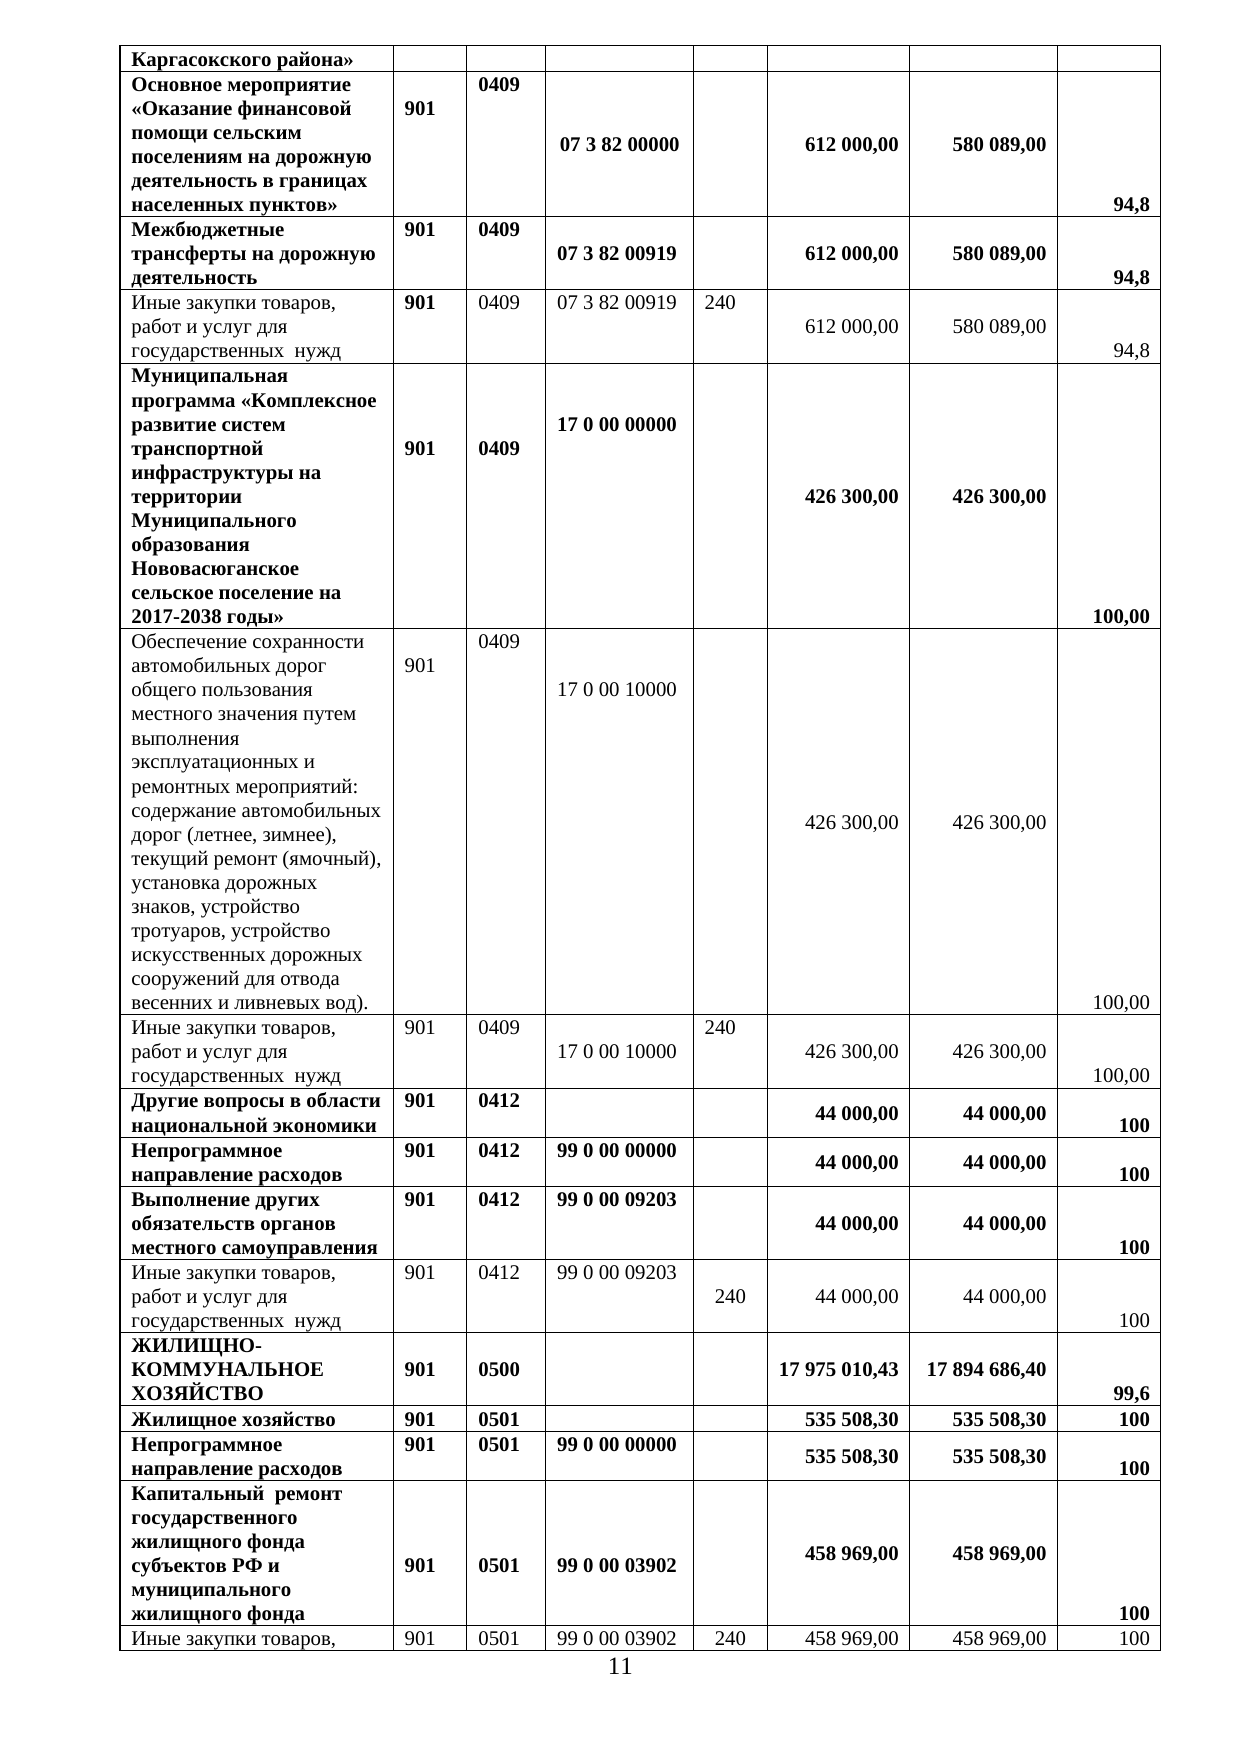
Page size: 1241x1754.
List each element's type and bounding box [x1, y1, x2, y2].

table_cell [108, 44, 1176, 1651]
